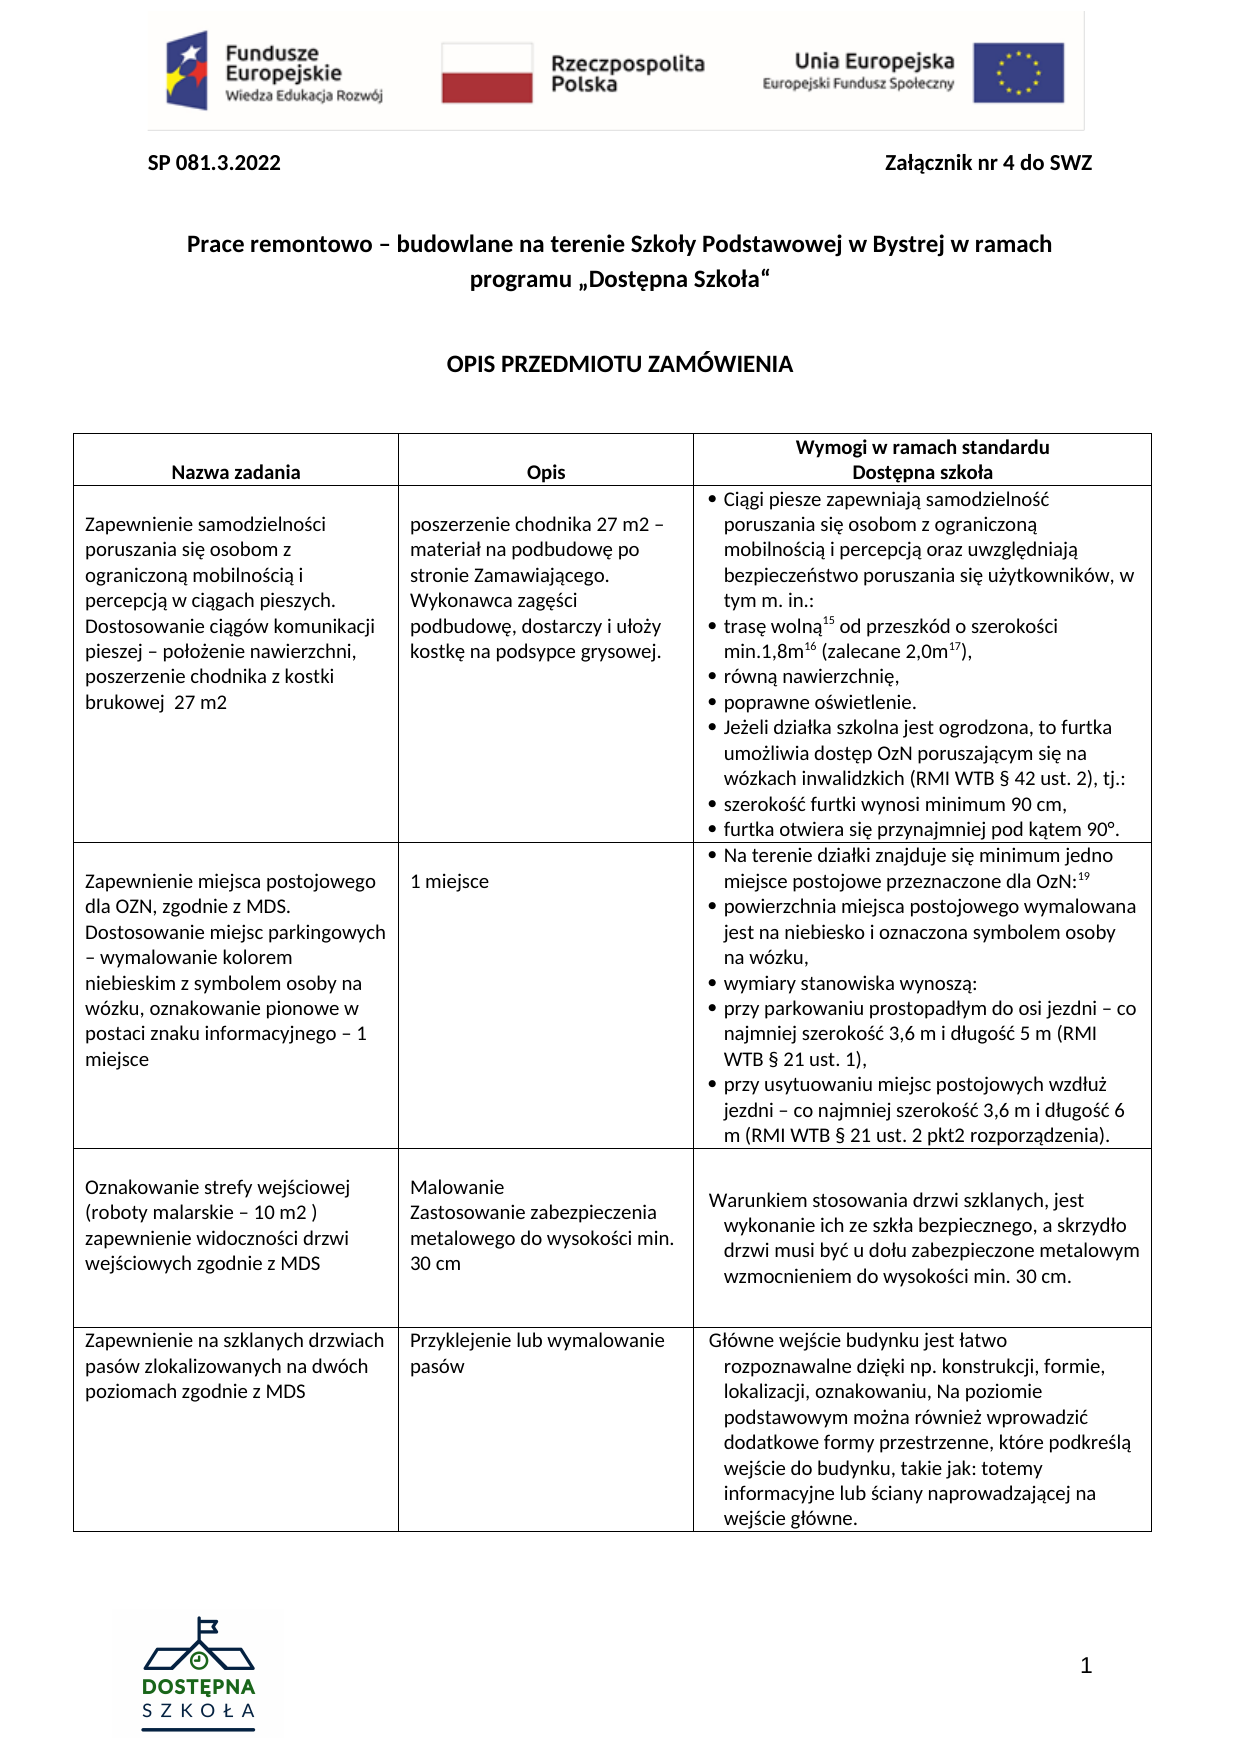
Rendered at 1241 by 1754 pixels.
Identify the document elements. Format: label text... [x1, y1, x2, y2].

text Prace remontowo – budowlane na terenie Szkoły Podstawowej w Bystrej w ramach programu „Dostępna Szkoła“ [148, 228, 1093, 293]
text OPIS PRZEDMIOTU ZAMÓWIENIA [148, 348, 1093, 378]
table_cell Ciągi piesze zapewniają samodzielność poruszania się osobom z ograniczoną mobilnością i percepcją oraz uwzględniają bezpieczeństwo poruszania się użytkowników, w tym m. in.: trasę wolną15 od przeszkód o szerokości min.1,8m16 (zalecane 2,0m17), równą nawierzchnię, poprawne oświetlenie. Jeżeli działka szkolna jest ogrodzona, to furtka umożliwia dostęp OzN poruszającym się na wózkach inwalidzkich (RMI WTB § 42 ust. 2), tj.: szerokość furtki wynosi minimum 90 cm, furtka otwiera się przynajmniej pod kątem 90°. [694, 486, 1151, 842]
text SP 081.3.2022 Załącznik nr 4 do SWZ [148, 148, 1093, 176]
table_cell Główne wejście budynku jest łatwo rozpoznawalne dzięki np. konstrukcji, formie, lokalizacji, oznakowaniu, Na poziomie podstawowym można również wprowadzić dodatkowe formy przestrzenne, które podkreślą wejście do budynku, takie jak: totemy informacyjne lub ściany naprowadzającej na wejście główne. [694, 1328, 1151, 1531]
table_cell Oznakowanie strefy wejściowej (roboty malarskie – 10 m2 ) zapewnienie widoczności drzwi wejściowych zgodnie z MDS [74, 1149, 398, 1327]
table_cell Zapewnienie miejsca postojowego dla OZN, zgodnie z MDS. Dostosowanie miejsc parkingowych – wymalowanie kolorem niebieskim z symbolem osoby na wózku, oznakowanie pionowe w postaci znaku informacyjnego – 1 miejsce [74, 843, 398, 1148]
table_cell Malowanie Zastosowanie zabezpieczenia metalowego do wysokości min. 30 cm [399, 1149, 693, 1327]
table_cell Warunkiem stosowania drzwi szklanych, jest wykonanie ich ze szkła bezpiecznego, a skrzydło drzwi musi być u dołu zabezpieczone metalowym wzmocnieniem do wysokości min. 30 cm. [694, 1149, 1151, 1327]
table_cell Zapewnienie samodzielności poruszania się osobom z ograniczoną mobilnością i percepcją w ciągach pieszych. Dostosowanie ciągów komunikacji pieszej – położenie nawierzchni, poszerzenie chodnika z kostki brukowej 27 m2 [74, 486, 398, 842]
table_cell poszerzenie chodnika 27 m2 – materiał na podbudowę po stronie Zamawiającego. Wykonawca zagęści podbudowę, dostarczy i ułoży kostkę na podsypce grysowej. [399, 486, 693, 842]
table_header Nazwa zadania [74, 434, 398, 485]
table_cell 1 miejsce [399, 843, 693, 1148]
picture [147, 11, 1085, 132]
table_cell Przyklejenie lub wymalowanie pasów [399, 1328, 693, 1531]
table_cell Zapewnienie na szklanych drzwiach pasów zlokalizowanych na dwóch poziomach zgodnie z MDS [74, 1328, 398, 1531]
table_header Wymogi w ramach standardu Dostępna szkoła [694, 434, 1151, 485]
table_cell Na terenie działki znajduje się minimum jedno miejsce postojowe przeznaczone dla OzN:19 powierzchnia miejsca postojowego wymalowana jest na niebiesko i oznaczona symbolem osoby na wózku, wymiary stanowiska wynoszą: przy parkowaniu prostopadłym do osi jezdni – co najmniej szerokość 3,6 m i długość 5 m (RMI WTB § 21 ust. 1), przy usytuowaniu miejsc postojowych wzdłuż jezdni – co najmniej szerokość 3,6 m i długość 6 m (RMI WTB § 21 ust. 2 pkt2 rozporządzenia). [694, 843, 1151, 1148]
table_header Opis [399, 434, 693, 485]
picture [111, 1609, 284, 1738]
